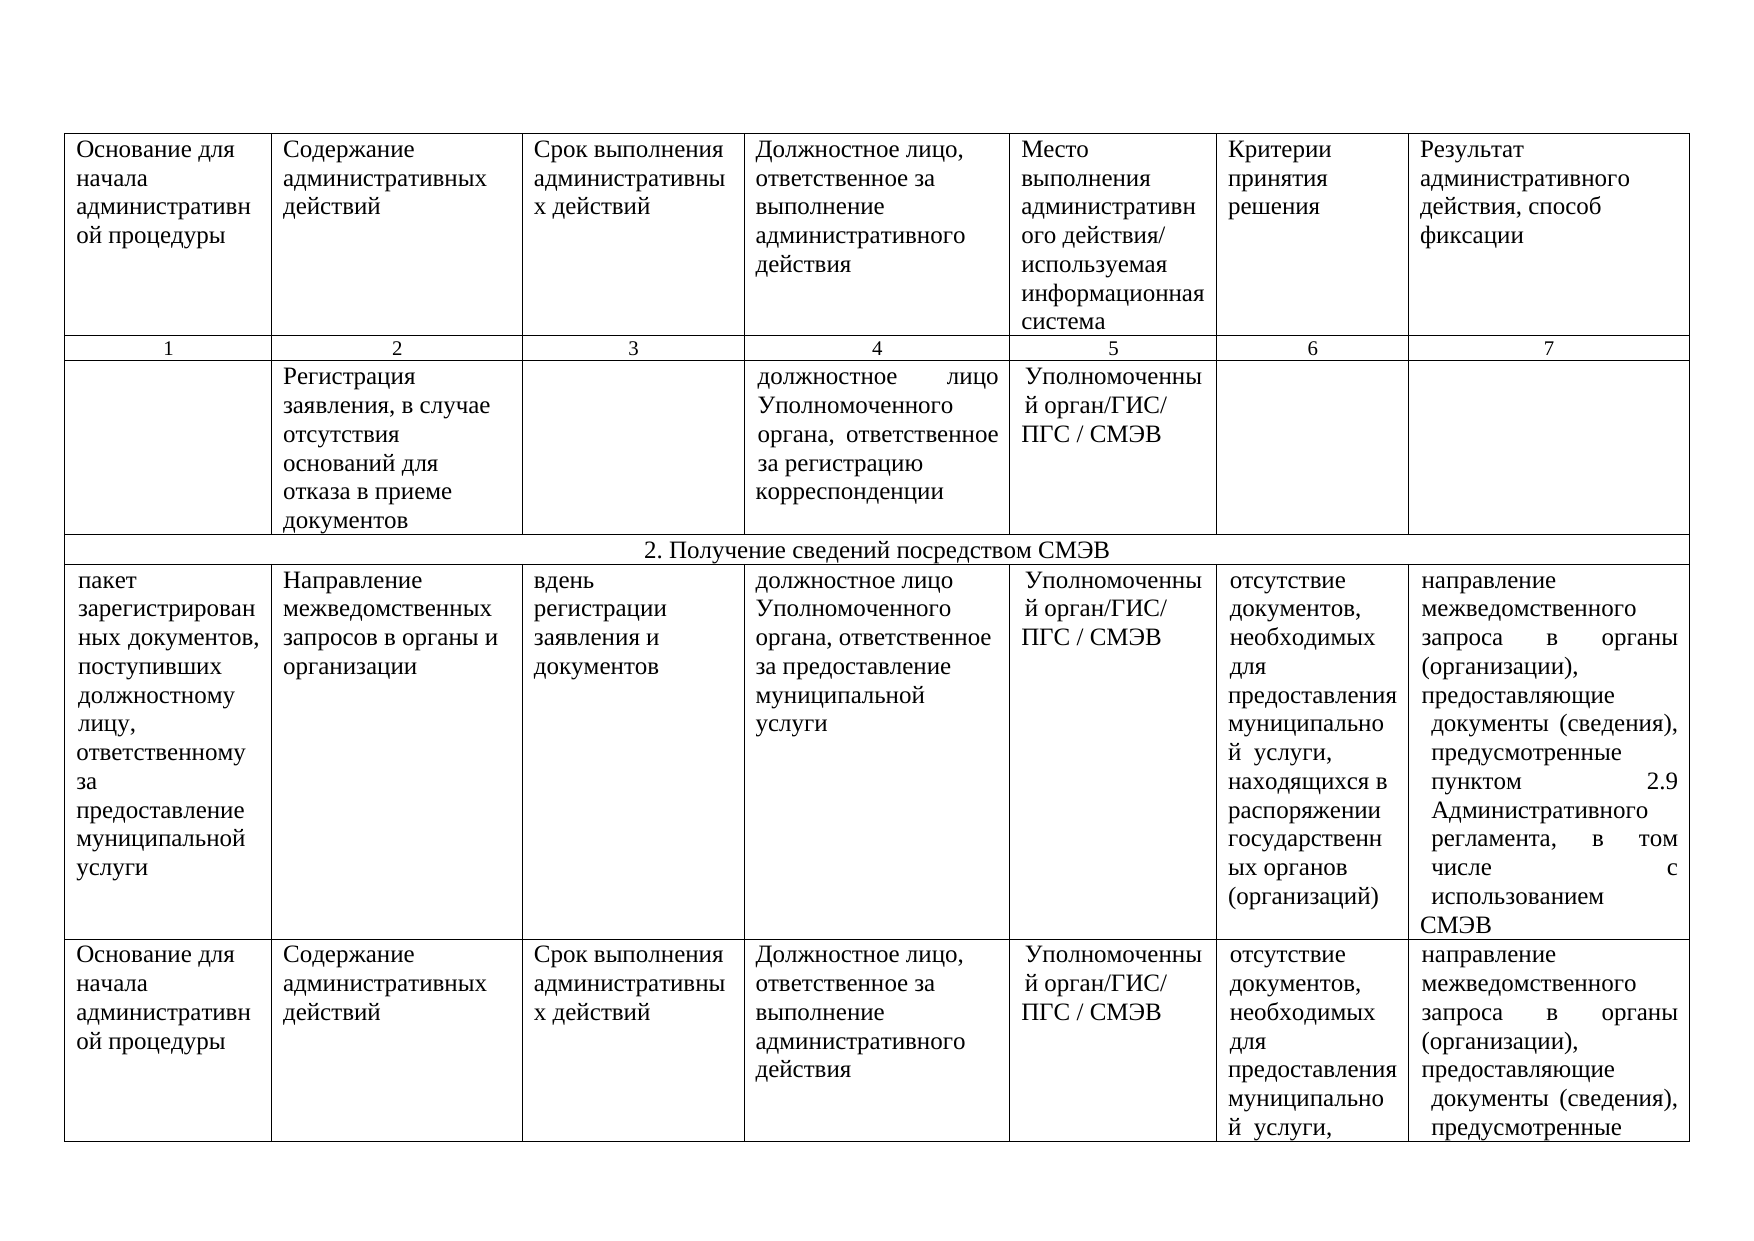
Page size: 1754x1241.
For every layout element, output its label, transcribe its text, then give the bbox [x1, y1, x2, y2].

table_cell 2. Получение сведений посредством СМЭВ [65, 535, 1689, 564]
table_cell [1409, 361, 1689, 534]
table_cell вдень регистрации заявления и документов [523, 565, 744, 938]
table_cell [272, 940, 522, 1141]
table_cell Должностное лицо, ответственное за выполнение административного действия [745, 134, 1009, 335]
table_cell 1 [65, 336, 271, 360]
table_cell 6 [1217, 336, 1408, 360]
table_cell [65, 940, 271, 1141]
table_cell Уполномоченный орган/ГИС/ ПГС / СМЭВ [1010, 565, 1216, 938]
table_cell Срок выполнения административных действий [523, 134, 744, 335]
table_cell 2 [272, 336, 522, 360]
table_cell должностное лицо Уполномоченного органа, ответственное за регистрацию корреспонденции [745, 361, 1009, 534]
table_cell Критерии принятия решения [1217, 134, 1408, 335]
table_cell Место выполнения административного действия/ используемая информационная система [1010, 134, 1216, 335]
table_cell Уполномоченный орган/ГИС/ ПГС / СМЭВ [1010, 361, 1216, 534]
table_cell [523, 361, 744, 534]
table_cell 3 [523, 336, 744, 360]
table_cell Содержание административных действий [272, 134, 522, 335]
table_cell Регистрация заявления, в случае отсутствия оснований для отказа в приеме документов [272, 361, 522, 534]
table_cell 7 [1409, 336, 1689, 360]
table_cell 4 [745, 336, 1009, 360]
table_cell 5 [1010, 336, 1216, 360]
table_cell Основание для начала административной процедуры [65, 134, 271, 335]
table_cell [745, 940, 1009, 1141]
table_cell Результат административного действия, способ фиксации [1409, 134, 1689, 335]
table_cell [1217, 361, 1408, 534]
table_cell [1010, 940, 1216, 1141]
table_cell отсутствие документов, необходимых для предоставления муниципальной услуги, находящихся в распоряжении государственных органов (организаций) [1217, 565, 1408, 938]
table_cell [1217, 940, 1408, 1141]
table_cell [1409, 940, 1689, 1141]
table_cell пакет зарегистрированных документов, поступивших должностному лицу, ответственному за предоставление муниципальной услуги [65, 565, 271, 938]
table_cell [523, 940, 744, 1141]
table_cell [65, 361, 271, 534]
table_cell должностное лицо Уполномоченного органа, ответственное за предоставление муниципальной услуги [745, 565, 1009, 938]
table_cell Направление межведомственных запросов в органы и организации [272, 565, 522, 938]
